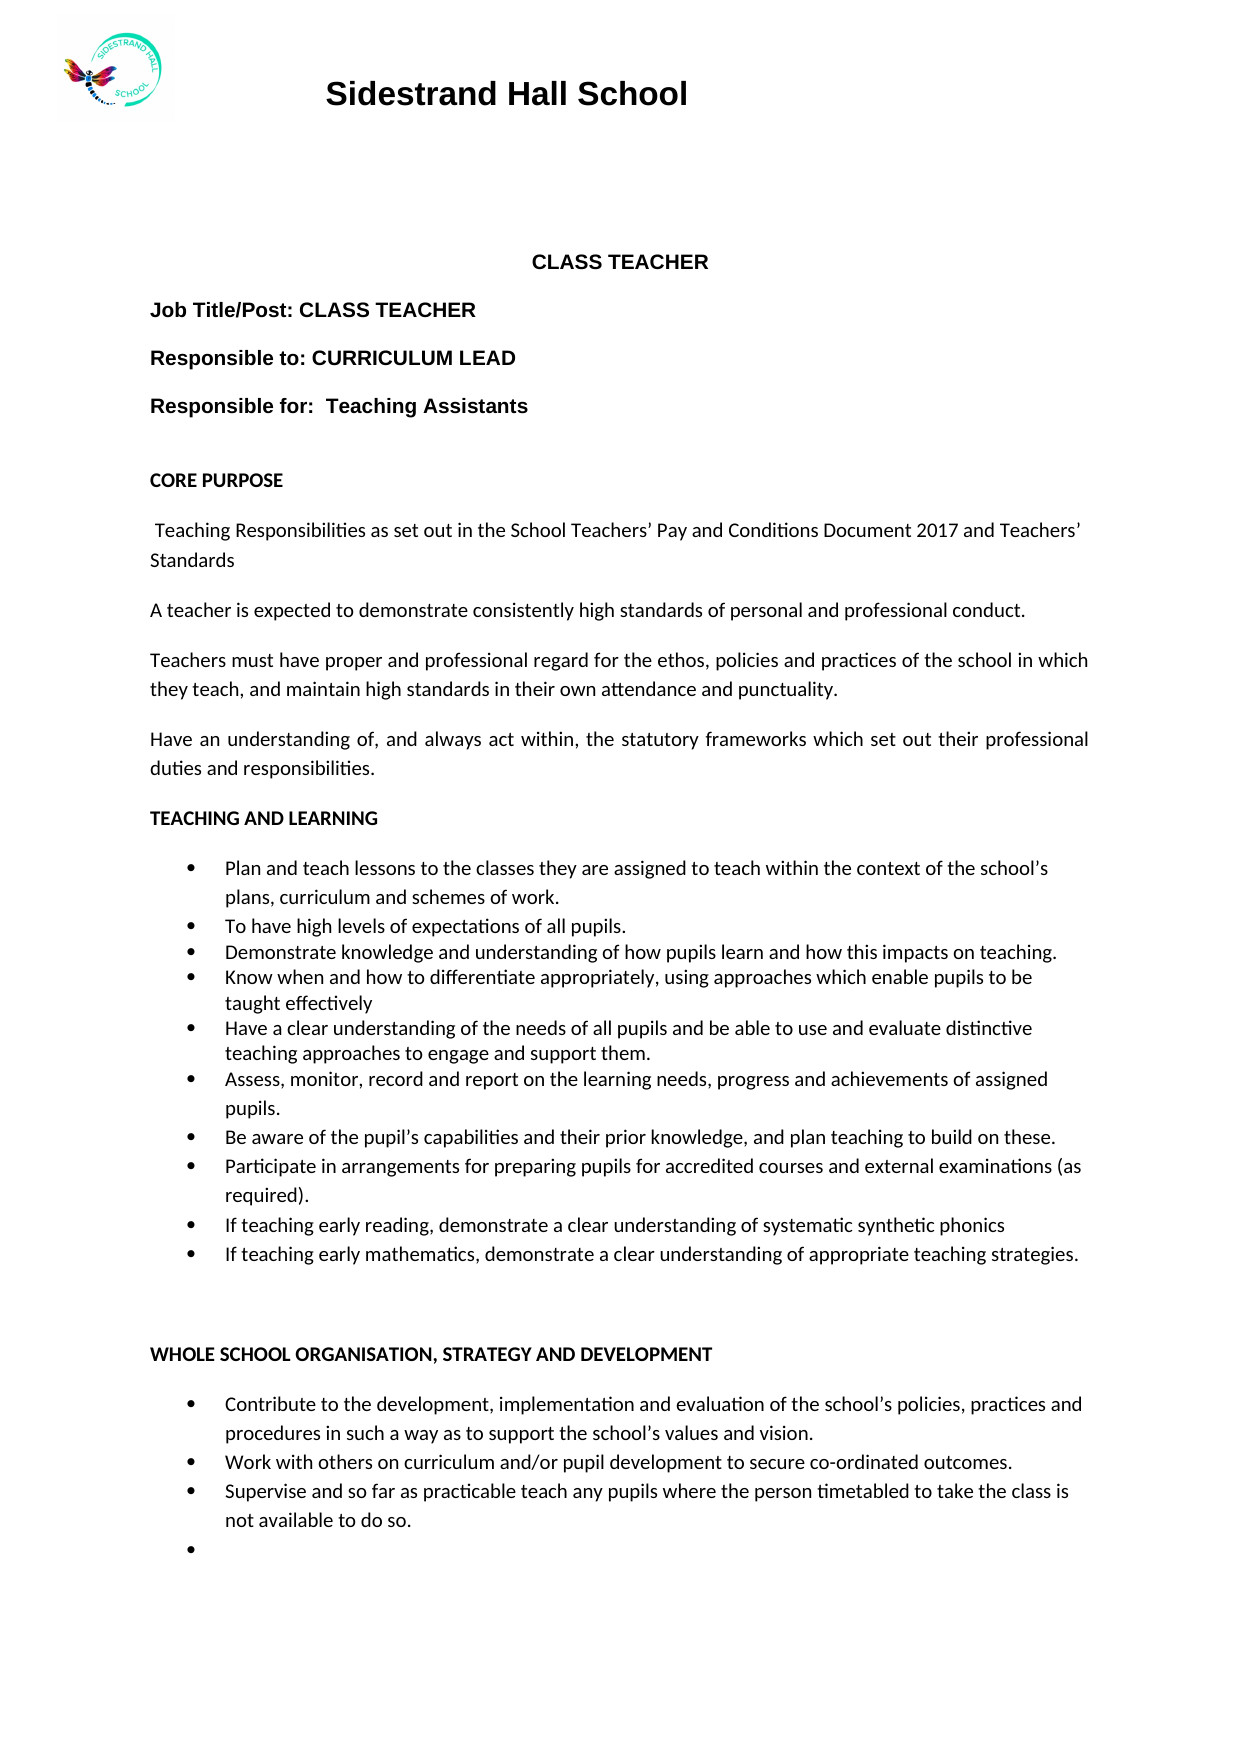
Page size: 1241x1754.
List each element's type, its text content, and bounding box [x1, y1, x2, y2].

text Responsible to: CURRICULUM LEAD [150, 346, 1090, 370]
list Work with others on curriculum and/or pupil development to secure co-ordinated outcomes. [187, 1449, 1090, 1475]
text Teachers must have proper and professional regard for the ethos, policies and practices of the school in which they teach, and maintain high standards in their own attendance and punctuality. [150, 647, 1090, 701]
text WHOLE SCHOOL ORGANISATION, STRATEGY AND DEVELOPMENT [150, 1341, 1090, 1366]
text Teaching Responsibilities as set out in the School Teachers’ Pay and Conditions Document 2017 and Teachers’ Standards [150, 518, 1090, 572]
list Know when and how to differentiate appropriately, using approaches which enable pupils to be taught effectively [187, 964, 1090, 1015]
list Participate in arrangements for preparing pupils for accredited courses and external examinations (as required). [187, 1153, 1090, 1208]
list Plan and teach lessons to the classes they are assigned to teach within the context of the school’s plans, curriculum and schemes of work. [187, 855, 1090, 910]
picture [56, 14, 175, 121]
list If teaching early mathematics, demonstrate a clear understanding of appropriate teaching strategies. [187, 1241, 1090, 1266]
text A teacher is expected to demonstrate consistently high standards of personal and professional conduct. [150, 597, 1090, 622]
text CLASS TEACHER [150, 250, 1090, 274]
text Have an understanding of, and always act within, the statutory frameworks which set out their professional duties and responsibilities. [150, 726, 1090, 781]
list Demonstrate knowledge and understanding of how pupils learn and how this impacts on teaching. [187, 939, 1090, 964]
text Job Title/Post: CLASS TEACHER [150, 298, 1090, 322]
text Responsible for: Teaching Assistants [150, 394, 1090, 418]
list Supervise and so far as practicable teach any pupils where the person timetabled to take the class is not available to do so. [187, 1478, 1090, 1533]
text TEACHING AND LEARNING [150, 805, 1090, 831]
list If teaching early reading, demonstrate a clear understanding of systematic synthetic phonics [187, 1212, 1090, 1237]
list To have high levels of expectations of all pupils. [187, 913, 1090, 939]
list Have a clear understanding of the needs of all pupils and be able to use and evaluate distinctive teaching approaches to engage and support them. [187, 1015, 1090, 1066]
list Be aware of the pupil’s capabilities and their prior knowledge, and plan teaching to build on these. [187, 1124, 1090, 1150]
text CORE PURPOSE [150, 468, 1090, 493]
list Assess, monitor, record and report on the learning needs, progress and achievements of assigned pupils. [187, 1066, 1090, 1121]
list Contribute to the development, implementation and evaluation of the school’s policies, practices and procedures in such a way as to support the school’s values and vision. [187, 1391, 1090, 1446]
